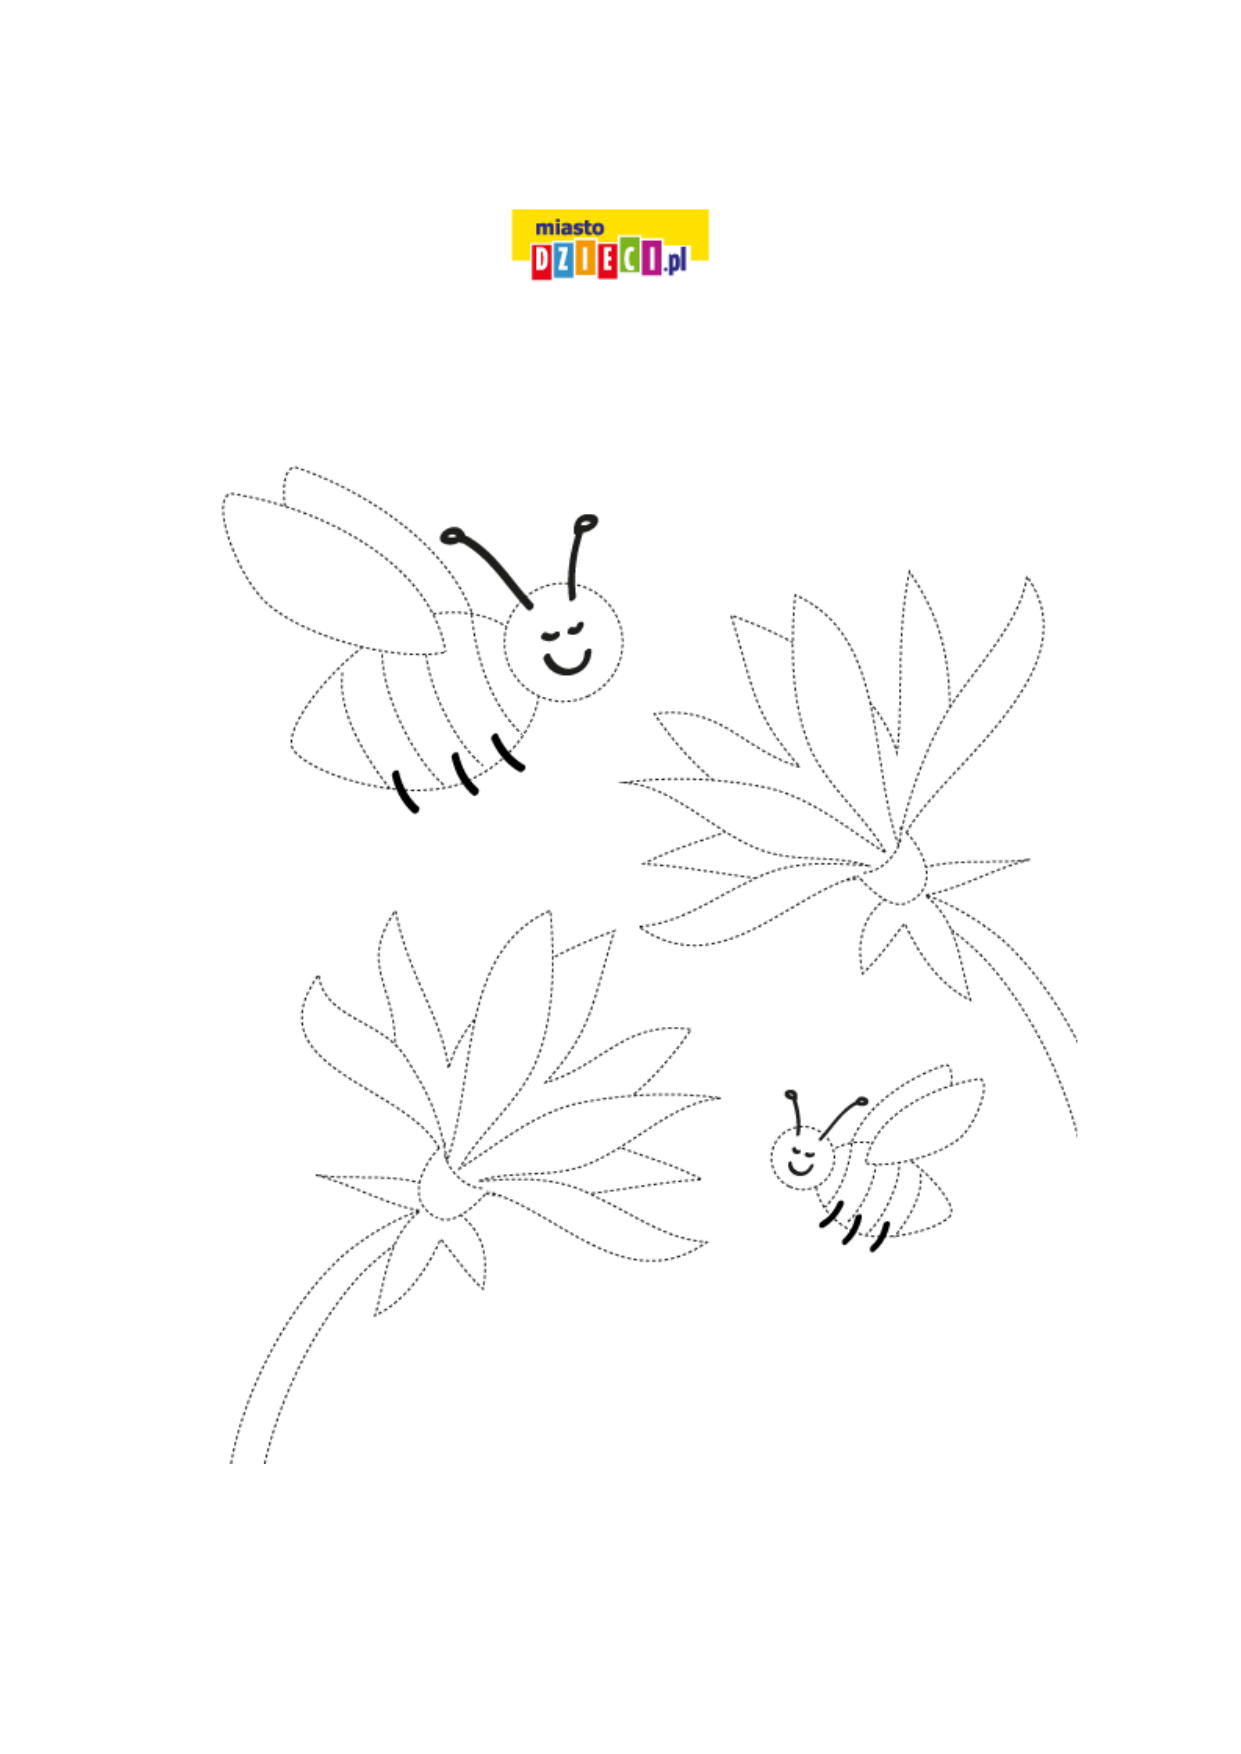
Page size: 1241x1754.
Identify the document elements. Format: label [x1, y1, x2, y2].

picture [147, 147, 1078, 1464]
